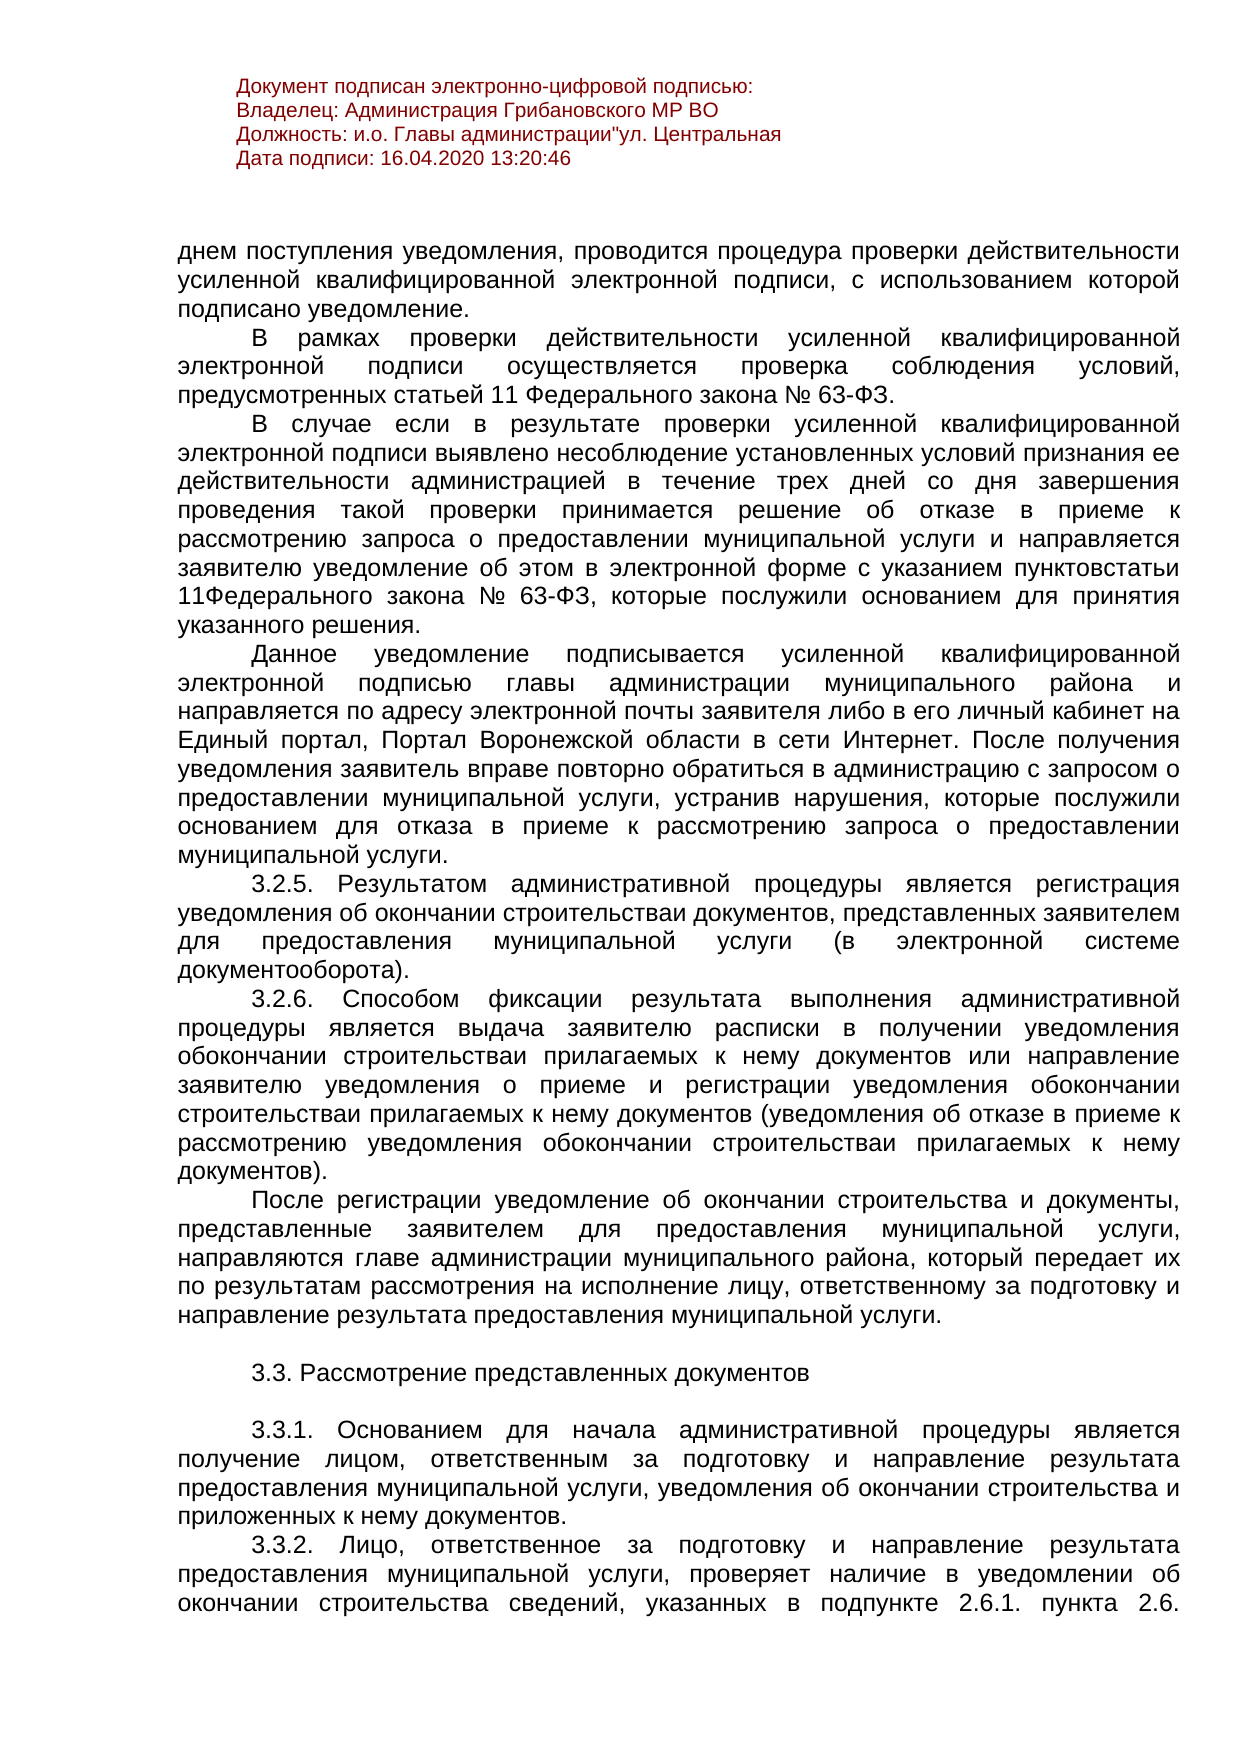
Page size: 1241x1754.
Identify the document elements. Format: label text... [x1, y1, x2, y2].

text В рамках проверки действительности усиленной квалифицированной электронной подписи осуществляется проверка соблюдения условий, предусмотренных статьей 11 Федерального закона № 63-ФЗ. [177, 322, 1181, 409]
text В случае если в результате проверки усиленной квалифицированной электронной подписи выявлено несоблюдение установленных условий признания ее действительности администрацией в течение трех дней со дня завершения проведения такой проверки принимается решение об отказе в приеме к рассмотрению запроса о предоставлении муниципальной услуги и направляется заявителю уведомление об этом в электронной форме с указанием пунктовстатьи 11Федерального закона № 63-ФЗ, которые послужили основанием для принятия указанного решения. [177, 409, 1181, 639]
text 3.3.1. Основанием для начала административной процедуры является получение лицом, ответственным за подготовку и направление результата предоставления муниципальной услуги, уведомления об окончании строительства и приложенных к нему документов. [177, 1415, 1181, 1530]
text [177, 236, 1181, 322]
text 3.3. Рассмотрение представленных документов [177, 1357, 1181, 1386]
text После регистрации уведомление об окончании строительства и документы, представленные заявителем для предоставления муниципальной услуги, направляются главе администрации муниципального района, который передает их по результатам рассмотрения на исполнение лицу, ответственному за подготовку и направление результата предоставления муниципальной услуги. [177, 1185, 1181, 1329]
text 3.2.6. Способом фиксации результата выполнения административной процедуры является выдача заявителю расписки в получении уведомления обокончании строительстваи прилагаемых к нему документов или направление заявителю уведомления о приеме и регистрации уведомления обокончании строительстваи прилагаемых к нему документов (уведомления об отказе в приеме к рассмотрению уведомления обокончании строительстваи прилагаемых к нему документов). [177, 984, 1181, 1185]
text Данное уведомление подписывается усиленной квалифицированной электронной подписью главы администрации муниципального района и направляется по адресу электронной почты заявителя либо в его личный кабинет на Единый портал, Портал Воронежской области в сети Интернет. После получения уведомления заявитель вправе повторно обратиться в администрацию с запросом о предоставлении муниципальной услуги, устранив нарушения, которые послужили основанием для отказа в приеме к рассмотрению запроса о предоставлении муниципальной услуги. [177, 639, 1181, 869]
text 3.2.5. Результатом административной процедуры является регистрация уведомления об окончании строительстваи документов, представленных заявителем для предоставления муниципальной услуги (в электронной системе документооборота). [177, 869, 1181, 984]
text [177, 1530, 1181, 1616]
